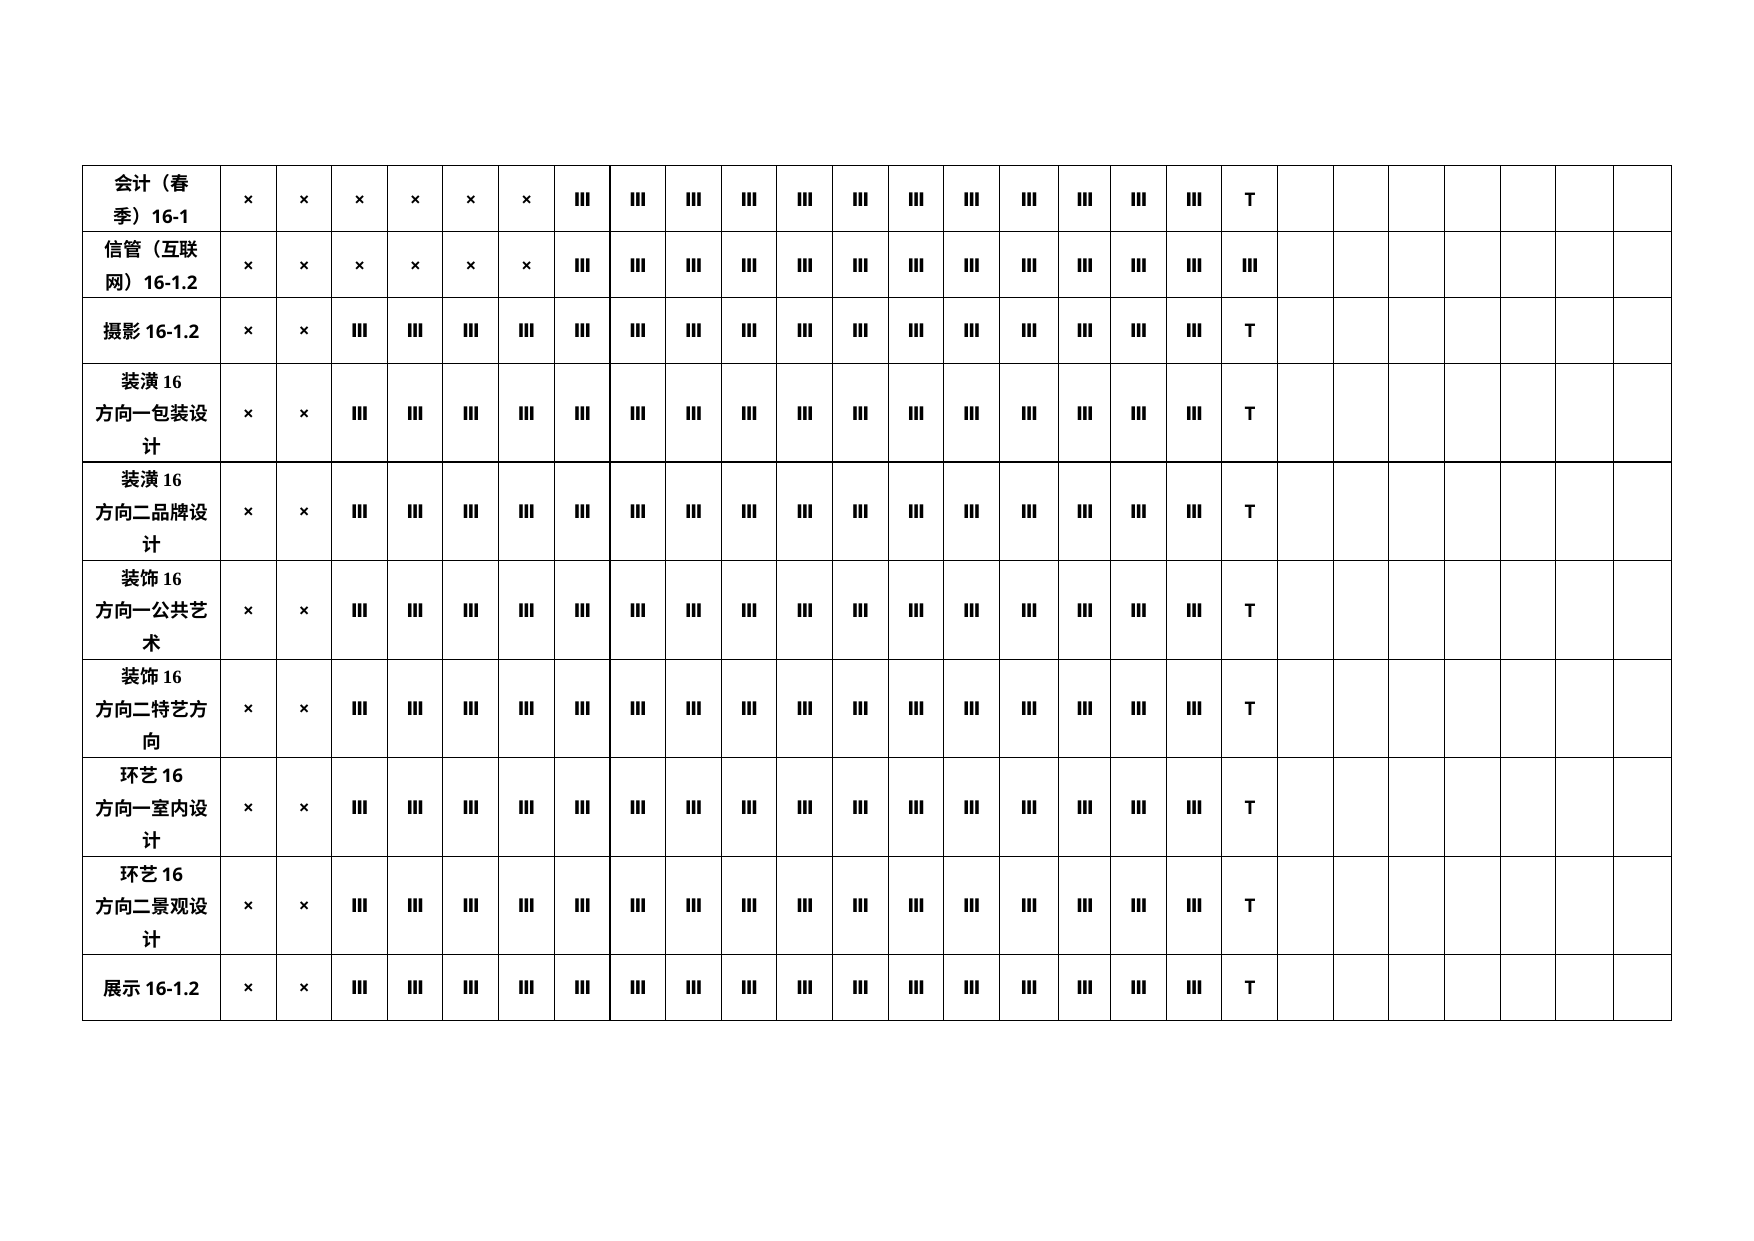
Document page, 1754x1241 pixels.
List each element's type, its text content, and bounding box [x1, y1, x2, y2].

table_cell Ⅲ [388, 364, 442, 461]
table_cell [1614, 166, 1671, 231]
table_cell Ⅲ [499, 660, 554, 757]
table_cell Ⅲ [388, 955, 442, 1020]
table_cell [1278, 232, 1333, 297]
table_cell × [277, 660, 331, 757]
table_cell × [443, 232, 498, 297]
table_cell Ⅲ [1111, 758, 1166, 856]
table_cell [1556, 298, 1613, 363]
table_cell Ⅲ [1167, 463, 1221, 560]
table_cell [1501, 463, 1555, 560]
table_cell [1556, 364, 1613, 461]
table_cell [1278, 857, 1333, 954]
table_cell Ⅲ [443, 660, 498, 757]
table_cell [1556, 232, 1613, 297]
table_cell 装饰16 方向二特艺方向 [83, 660, 220, 757]
table_cell [1501, 298, 1555, 363]
table_cell [1278, 298, 1333, 363]
table_cell Ⅲ [1167, 232, 1221, 297]
table_cell Ⅲ [611, 166, 665, 231]
table_cell [1278, 660, 1333, 757]
table_cell Ⅲ [833, 364, 888, 461]
table_cell [1389, 955, 1444, 1020]
table_cell Ⅲ [555, 955, 609, 1020]
table_cell [1445, 298, 1500, 363]
table_cell Ⅲ [944, 298, 999, 363]
table_cell × [277, 857, 331, 954]
table_cell Ⅲ [555, 232, 609, 297]
table_cell Ⅲ [1000, 955, 1058, 1020]
table_cell Ⅲ [722, 298, 776, 363]
table_cell Ⅲ [1111, 857, 1166, 954]
table_cell Ⅲ [889, 955, 943, 1020]
table_cell [1556, 561, 1613, 658]
table_cell 环艺16 方向二景观设计 [83, 857, 220, 954]
table_cell Ⅲ [722, 955, 776, 1020]
table_cell [1614, 857, 1671, 954]
table_cell Ⅲ [833, 232, 888, 297]
table_cell Ⅲ [666, 298, 721, 363]
table_cell [1334, 758, 1388, 856]
table_cell [1614, 758, 1671, 856]
table_cell [1278, 463, 1333, 560]
table_cell Ⅲ [1059, 660, 1110, 757]
table_cell [1501, 561, 1555, 658]
table_cell Ⅲ [777, 232, 832, 297]
table_cell [1445, 955, 1500, 1020]
table_cell T [1222, 166, 1277, 231]
table_cell 环艺16 方向一室内设计 [83, 758, 220, 856]
table_cell Ⅲ [388, 857, 442, 954]
table_cell Ⅲ [722, 166, 776, 231]
table_cell T [1222, 660, 1277, 757]
table_cell T [1222, 561, 1277, 658]
table_cell Ⅲ [332, 955, 387, 1020]
table_cell Ⅲ [443, 955, 498, 1020]
table_cell Ⅲ [388, 298, 442, 363]
table_cell T [1222, 955, 1277, 1020]
table_cell × [277, 561, 331, 658]
table_cell 会计（春季）16-1 [83, 166, 220, 231]
table_cell Ⅲ [889, 857, 943, 954]
table_cell Ⅲ [388, 463, 442, 560]
table_cell Ⅲ [944, 857, 999, 954]
table_cell Ⅲ [944, 758, 999, 856]
table_cell × [221, 232, 276, 297]
table_cell Ⅲ [889, 166, 943, 231]
table_cell T [1222, 857, 1277, 954]
table_cell × [277, 463, 331, 560]
table_cell Ⅲ [722, 364, 776, 461]
table_cell Ⅲ [1000, 758, 1058, 856]
table_cell [1614, 298, 1671, 363]
table_cell Ⅲ [443, 298, 498, 363]
table_cell Ⅲ [889, 232, 943, 297]
table_cell Ⅲ [777, 561, 832, 658]
table_cell Ⅲ [1167, 857, 1221, 954]
table_cell Ⅲ [722, 857, 776, 954]
table_cell Ⅲ [666, 660, 721, 757]
table_cell Ⅲ [777, 364, 832, 461]
table_cell Ⅲ [833, 561, 888, 658]
table_cell × [221, 758, 276, 856]
table_cell Ⅲ [332, 561, 387, 658]
table_cell Ⅲ [1111, 232, 1166, 297]
table_cell × [221, 298, 276, 363]
table_cell Ⅲ [1059, 364, 1110, 461]
table_cell Ⅲ [1000, 298, 1058, 363]
table_cell Ⅲ [388, 758, 442, 856]
table_cell Ⅲ [611, 955, 665, 1020]
table_cell [1556, 463, 1613, 560]
table_cell Ⅲ [1059, 857, 1110, 954]
table_cell 装潢16 方向一包装设计 [83, 364, 220, 461]
table_cell [1334, 955, 1388, 1020]
table_cell [1389, 857, 1444, 954]
table_cell [1334, 660, 1388, 757]
table_cell Ⅲ [889, 364, 943, 461]
table_cell Ⅲ [611, 364, 665, 461]
table_cell [1389, 232, 1444, 297]
table_cell Ⅲ [443, 463, 498, 560]
table_cell Ⅲ [1111, 298, 1166, 363]
table_cell Ⅲ [666, 955, 721, 1020]
table_cell Ⅲ [1111, 364, 1166, 461]
table_cell [1334, 857, 1388, 954]
table_cell Ⅲ [611, 561, 665, 658]
table_cell Ⅲ [666, 166, 721, 231]
table_cell × [277, 298, 331, 363]
table_cell [1389, 758, 1444, 856]
table_cell Ⅲ [555, 166, 609, 231]
table_cell × [332, 232, 387, 297]
table_cell Ⅲ [332, 364, 387, 461]
table_cell Ⅲ [722, 463, 776, 560]
table_cell [1389, 660, 1444, 757]
table_cell Ⅲ [1167, 298, 1221, 363]
table_cell × [332, 166, 387, 231]
table_cell [1614, 955, 1671, 1020]
table_cell Ⅲ [944, 955, 999, 1020]
table_cell Ⅲ [722, 232, 776, 297]
table_cell [1501, 166, 1555, 231]
table_cell × [221, 561, 276, 658]
table_cell × [221, 660, 276, 757]
table_cell Ⅲ [1059, 298, 1110, 363]
table_cell Ⅲ [944, 364, 999, 461]
table_cell Ⅲ [666, 463, 721, 560]
table_cell [1556, 166, 1613, 231]
table_cell [1614, 561, 1671, 658]
table_cell Ⅲ [833, 463, 888, 560]
table_cell Ⅲ [889, 298, 943, 363]
table_cell Ⅲ [722, 561, 776, 658]
table_cell T [1222, 298, 1277, 363]
table_cell [1614, 232, 1671, 297]
table_cell Ⅲ [499, 364, 554, 461]
table_cell Ⅲ [944, 463, 999, 560]
table_cell Ⅲ [499, 857, 554, 954]
table_cell [1445, 166, 1500, 231]
table_cell Ⅲ [1111, 463, 1166, 560]
table_cell T [1222, 364, 1277, 461]
table_cell [1501, 857, 1555, 954]
table_cell Ⅲ [833, 758, 888, 856]
table_cell Ⅲ [1167, 166, 1221, 231]
table_cell Ⅲ [332, 660, 387, 757]
table_cell [1556, 758, 1613, 856]
table_cell Ⅲ [777, 298, 832, 363]
table_cell [1445, 857, 1500, 954]
table_cell [1501, 660, 1555, 757]
table_cell Ⅲ [1000, 166, 1058, 231]
table_cell Ⅲ [722, 660, 776, 757]
table_cell Ⅲ [443, 364, 498, 461]
table_cell Ⅲ [833, 660, 888, 757]
table_cell Ⅲ [833, 857, 888, 954]
table_cell Ⅲ [611, 463, 665, 560]
table_cell Ⅲ [833, 166, 888, 231]
table_cell 摄影16-1.2 [83, 298, 220, 363]
table_cell Ⅲ [777, 166, 832, 231]
table_cell Ⅲ [611, 660, 665, 757]
table_cell Ⅲ [1000, 561, 1058, 658]
table_cell × [221, 955, 276, 1020]
table_cell Ⅲ [666, 857, 721, 954]
table_cell Ⅲ [1167, 660, 1221, 757]
table_cell [1389, 463, 1444, 560]
table_cell [1389, 166, 1444, 231]
table_cell × [221, 463, 276, 560]
table_cell [1278, 364, 1333, 461]
table_cell [1389, 364, 1444, 461]
table_cell Ⅲ [777, 660, 832, 757]
table_cell Ⅲ [555, 758, 609, 856]
table_cell [1278, 561, 1333, 658]
table_cell Ⅲ [944, 166, 999, 231]
table_cell Ⅲ [1000, 857, 1058, 954]
table_cell × [277, 364, 331, 461]
table_cell Ⅲ [1222, 232, 1277, 297]
table_cell × [443, 166, 498, 231]
table_cell [1445, 232, 1500, 297]
table_cell [1278, 166, 1333, 231]
table_cell × [277, 166, 331, 231]
table_cell Ⅲ [722, 758, 776, 856]
table_cell [1614, 660, 1671, 757]
table_cell Ⅲ [555, 561, 609, 658]
table_cell Ⅲ [611, 857, 665, 954]
table_cell Ⅲ [1167, 561, 1221, 658]
table_cell Ⅲ [1000, 463, 1058, 560]
table_cell Ⅲ [1167, 758, 1221, 856]
table_cell Ⅲ [555, 364, 609, 461]
table_cell Ⅲ [443, 857, 498, 954]
table_cell Ⅲ [499, 298, 554, 363]
table_cell Ⅲ [944, 561, 999, 658]
table_cell Ⅲ [611, 298, 665, 363]
table_cell [1614, 364, 1671, 461]
table_cell × [221, 857, 276, 954]
table_cell Ⅲ [833, 298, 888, 363]
table_cell Ⅲ [443, 561, 498, 658]
table_cell × [388, 232, 442, 297]
table_cell 装潢16 方向二品牌设计 [83, 463, 220, 560]
table_cell 装饰16 方向一公共艺术 [83, 561, 220, 658]
table_cell 信管（互联网）16-1.2 [83, 232, 220, 297]
table_cell Ⅲ [1000, 232, 1058, 297]
table_cell × [277, 758, 331, 856]
table_cell Ⅲ [666, 561, 721, 658]
table_cell [1501, 364, 1555, 461]
table_cell [1334, 232, 1388, 297]
table_cell [1278, 758, 1333, 856]
table_cell Ⅲ [555, 857, 609, 954]
table_cell [1334, 561, 1388, 658]
table_cell Ⅲ [555, 298, 609, 363]
table_cell Ⅲ [1111, 955, 1166, 1020]
table_cell Ⅲ [666, 232, 721, 297]
table_cell Ⅲ [1059, 758, 1110, 856]
table_cell Ⅲ [889, 463, 943, 560]
table_cell Ⅲ [777, 857, 832, 954]
table_cell × [221, 166, 276, 231]
table_cell Ⅲ [944, 232, 999, 297]
table_cell Ⅲ [777, 758, 832, 856]
table_cell Ⅲ [1059, 561, 1110, 658]
table_cell Ⅲ [443, 758, 498, 856]
table_cell [1445, 758, 1500, 856]
table_cell × [277, 232, 331, 297]
table_cell × [221, 364, 276, 461]
table_cell × [499, 166, 554, 231]
table_cell Ⅲ [1111, 166, 1166, 231]
table_cell Ⅲ [1111, 660, 1166, 757]
table_cell Ⅲ [944, 660, 999, 757]
table_cell [1445, 561, 1500, 658]
table_cell [1445, 463, 1500, 560]
table_cell Ⅲ [833, 955, 888, 1020]
table_cell [1278, 955, 1333, 1020]
table_cell [1501, 232, 1555, 297]
table_cell [1334, 364, 1388, 461]
table_cell Ⅲ [388, 660, 442, 757]
table_cell Ⅲ [666, 758, 721, 856]
table_cell [1445, 364, 1500, 461]
table_cell 展示16-1.2 [83, 955, 220, 1020]
table_cell [1614, 463, 1671, 560]
table_cell [1556, 857, 1613, 954]
table_cell Ⅲ [1167, 955, 1221, 1020]
table_cell Ⅲ [499, 955, 554, 1020]
table_cell Ⅲ [332, 857, 387, 954]
table_cell [1556, 955, 1613, 1020]
table_cell Ⅲ [1111, 561, 1166, 658]
table_cell Ⅲ [499, 561, 554, 658]
table_cell × [388, 166, 442, 231]
table_cell Ⅲ [1059, 463, 1110, 560]
table_cell [1501, 758, 1555, 856]
table_cell Ⅲ [666, 364, 721, 461]
table_cell Ⅲ [889, 660, 943, 757]
table_cell Ⅲ [1059, 166, 1110, 231]
table_cell Ⅲ [889, 758, 943, 856]
table_cell [1501, 955, 1555, 1020]
table_cell Ⅲ [1167, 364, 1221, 461]
table_cell Ⅲ [1059, 232, 1110, 297]
table_cell T [1222, 463, 1277, 560]
table_cell Ⅲ [332, 298, 387, 363]
table_cell Ⅲ [777, 463, 832, 560]
table_cell Ⅲ [499, 758, 554, 856]
table_cell [1334, 298, 1388, 363]
table_cell Ⅲ [388, 561, 442, 658]
table_cell Ⅲ [555, 660, 609, 757]
table_cell [1334, 463, 1388, 560]
table_cell Ⅲ [332, 463, 387, 560]
table_cell [1389, 561, 1444, 658]
table_cell Ⅲ [555, 463, 609, 560]
table_cell [1334, 166, 1388, 231]
table_cell Ⅲ [332, 758, 387, 856]
table_cell T [1222, 758, 1277, 856]
table_cell Ⅲ [889, 561, 943, 658]
table_cell Ⅲ [1000, 364, 1058, 461]
table_cell Ⅲ [611, 758, 665, 856]
table_cell × [277, 955, 331, 1020]
table_cell Ⅲ [611, 232, 665, 297]
table_cell [1445, 660, 1500, 757]
table_cell Ⅲ [499, 463, 554, 560]
table_cell Ⅲ [1000, 660, 1058, 757]
table_cell Ⅲ [777, 955, 832, 1020]
table_cell [1556, 660, 1613, 757]
table_cell [1389, 298, 1444, 363]
table_cell × [499, 232, 554, 297]
table_cell Ⅲ [1059, 955, 1110, 1020]
